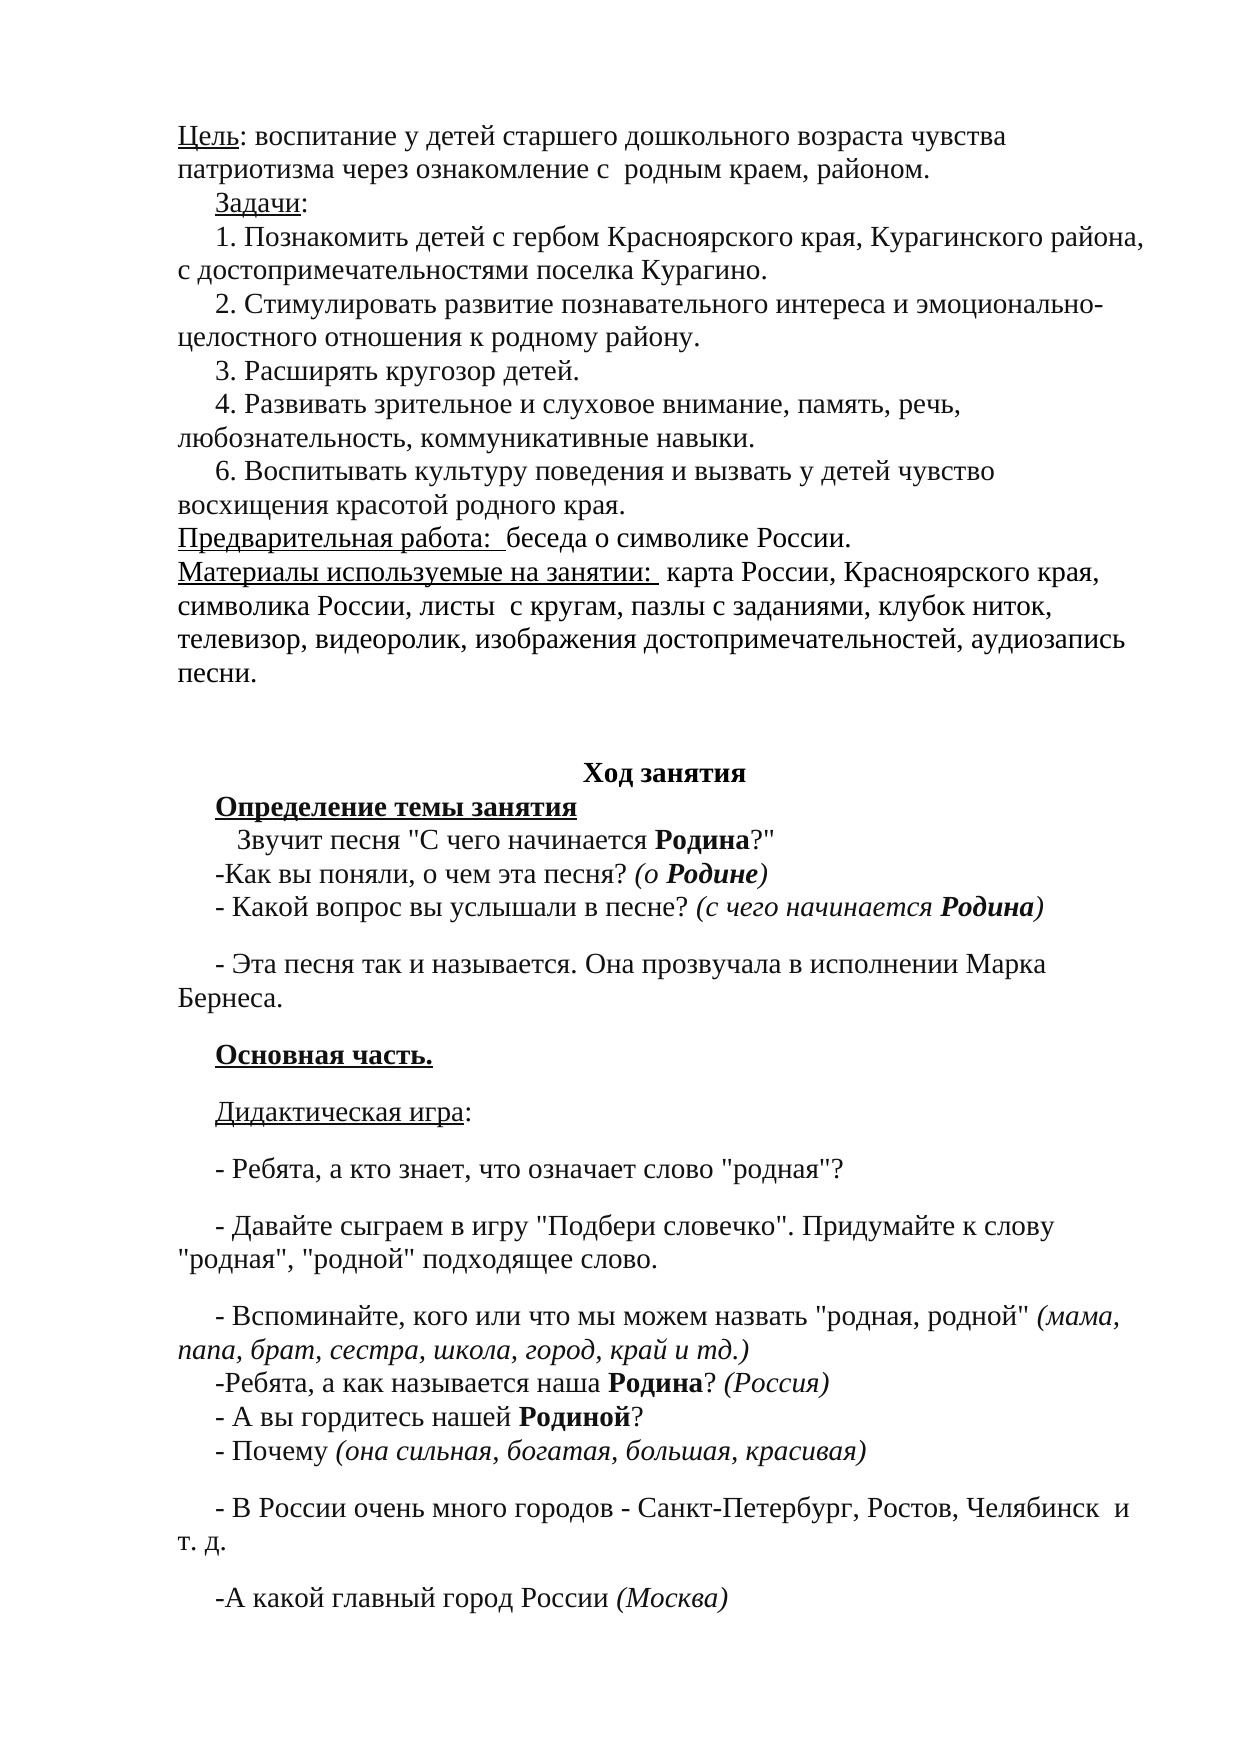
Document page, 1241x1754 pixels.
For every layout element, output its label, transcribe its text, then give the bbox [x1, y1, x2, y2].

text Звучит песня "С чего начинается Родина?" [177, 822, 1152, 856]
text 6. Воспитывать культуру поведения и вызвать у детей чувство восхищения красотой родного края. [177, 453, 1152, 521]
text 2. Стимулировать развитие познавательного интереса и эмоционально-целостного отношения к родному району. [177, 286, 1152, 353]
text Материалы используемые на занятии: карта России, Красноярского края, символика России, листы с кругам, пазлы с заданиями, клубок ниток, телевизор, видеоролик, изображения достопримечательностей, аудиозапись песни. [177, 554, 1152, 688]
text Цель: воспитание у детей старшего дошкольного возраста чувства патриотизма через ознакомление с родным краем, районом. [177, 118, 1152, 185]
text - В России очень много городов - Санкт-Петербург, Ростов, Челябинск и т. д. [177, 1490, 1152, 1557]
text Дидактическая игра: [177, 1094, 1152, 1128]
text -А какой главный город России (Москва) [177, 1580, 1152, 1614]
text Предварительная работа: беседа о символике России. [177, 521, 1152, 554]
text - Вспоминайте, кого или что мы можем назвать "родная, родной" (мама, папа, брат, сестра, школа, город, край и тд.) [177, 1298, 1152, 1366]
text - Почему (она сильная, богатая, большая, красивая) [177, 1433, 1152, 1466]
text - Эта песня так и называется. Она прозвучала в исполнении Марка Бернеса. [177, 947, 1152, 1014]
text Задачи: [177, 185, 1152, 219]
text 1. Познакомить детей с гербом Красноярского края, Курагинского района, с достопримечательностями поселка Курагино. [177, 219, 1152, 286]
text -Как вы поняли, о чем эта песня? (о Родине) [177, 856, 1152, 889]
text -Ребята, а как называется наша Родина? (Россия) [177, 1366, 1152, 1399]
text 3. Расширять кругозор детей. [177, 353, 1152, 386]
text Ход занятия [177, 755, 1152, 789]
text Определение темы занятия [177, 789, 1152, 822]
text - Какой вопрос вы услышали в песне? (с чего начинается Родина) [177, 889, 1152, 923]
text - А вы гордитесь нашей Родиной? [177, 1399, 1152, 1433]
text 4. Развивать зрительное и слуховое внимание, память, речь, любознательность, коммуникативные навыки. [177, 386, 1152, 453]
text Основная часть. [177, 1037, 1152, 1071]
text - Давайте сыграем в игру "Подбери словечко". Придумайте к слову "родная", "родной" подходящее слово. [177, 1208, 1152, 1275]
text - Ребята, а кто знает, что означает слово "родная"? [177, 1151, 1152, 1184]
